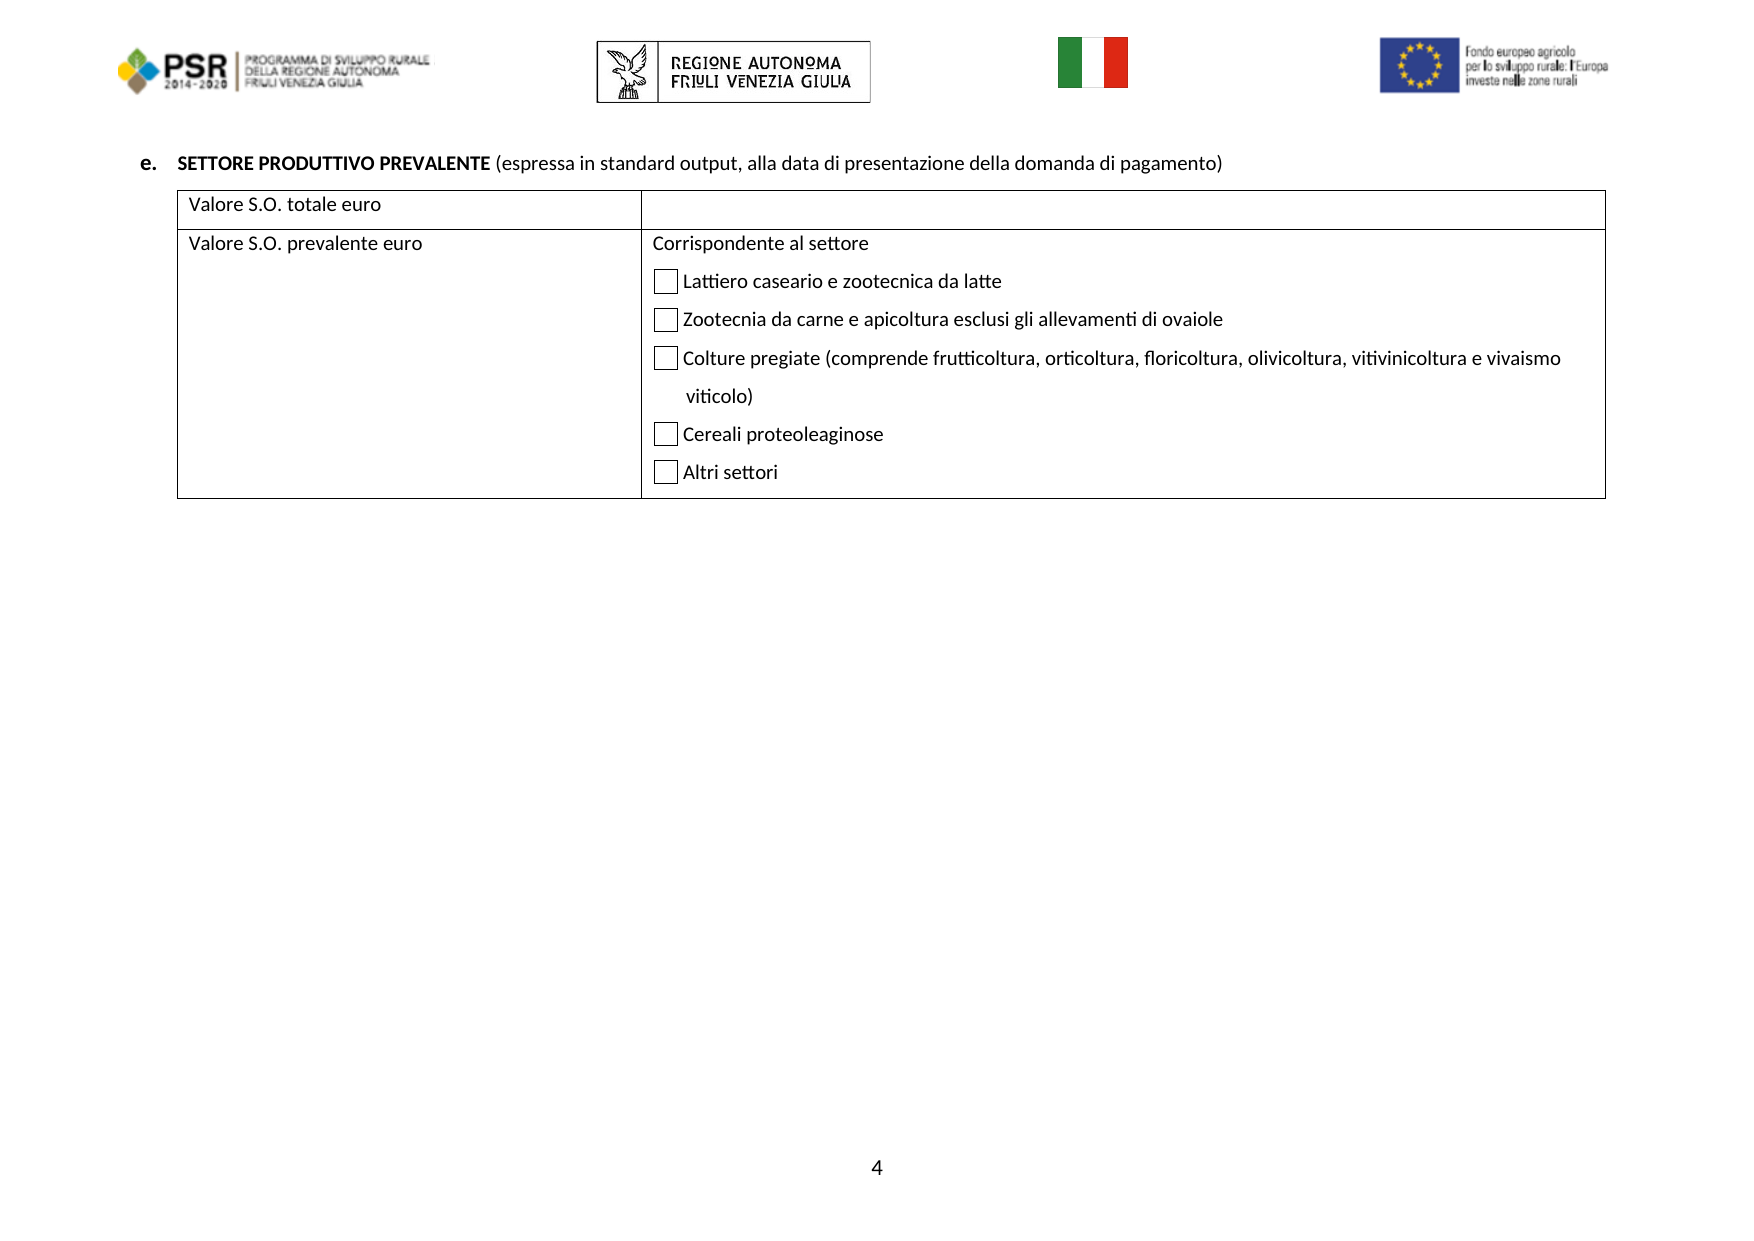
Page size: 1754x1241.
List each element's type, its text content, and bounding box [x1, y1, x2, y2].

table_cell Corrispondente al settore Lattiero caseario e zootecnica da latte Zootecnia da carne e apicoltura esclusi gli allevamenti di ovaiole Colture pregiate (comprende frutticoltura, orticoltura, floricoltura, olivicoltura, vitivinicoltura e vivaismo viticolo) Cereali proteoleaginose Altri settori [642, 230, 1605, 498]
table_header [642, 191, 1605, 229]
picture [1341, 34, 1629, 103]
table_cell Valore S.O. prevalente euro [178, 230, 641, 498]
table_header Valore S.O. totale euro [178, 191, 641, 229]
picture [118, 29, 435, 103]
list SETTORE PRODUTTIVO PREVALENTE (espressa in standard output, alla data di presentazione della domanda di pagamento) [140, 148, 1636, 176]
